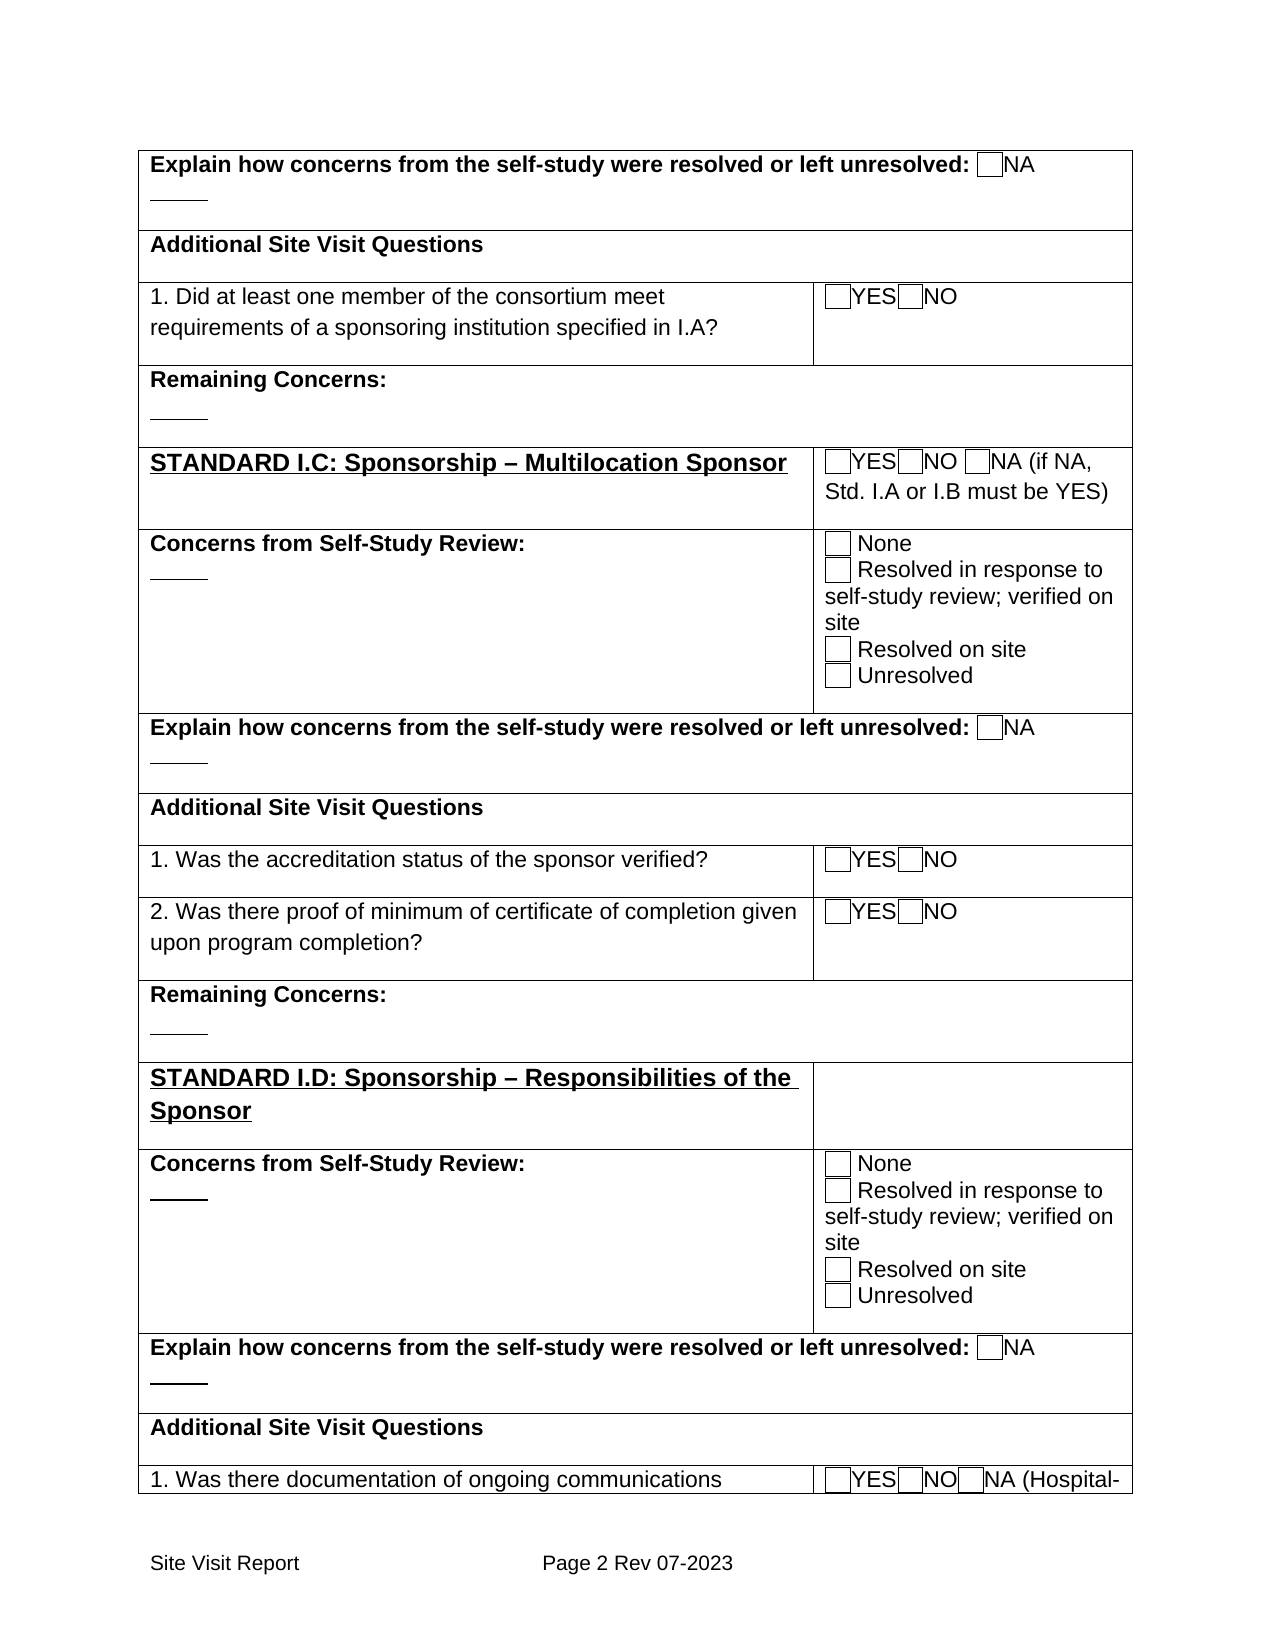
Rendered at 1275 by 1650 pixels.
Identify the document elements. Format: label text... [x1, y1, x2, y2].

table_cell Concerns from Self-Study Review: [139, 1150, 813, 1333]
table_cell Explain how concerns from the self-study were resolved or left unresolved: NA [139, 1334, 1132, 1413]
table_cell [139, 1466, 813, 1493]
table_cell Additional Site Visit Questions [139, 231, 1132, 282]
table_cell 1. Did at least one member of the consortium meet requirements of a sponsoring institution specified in I.A? [139, 283, 813, 364]
table_cell YESNO [814, 846, 1132, 897]
table_cell Additional Site Visit Questions [139, 1414, 1132, 1465]
table_cell None Resolved in response to self-study review; verified on site Resolved on site Unresolved [814, 1150, 1132, 1333]
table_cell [814, 1466, 1132, 1493]
table_cell [814, 1063, 1132, 1149]
table_cell STANDARD I.D: Sponsorship – Responsibilities of the Sponsor [139, 1063, 813, 1149]
table_cell Explain how concerns from the self-study were resolved or left unresolved: NA [139, 714, 1132, 793]
table_cell STANDARD I.C: Sponsorship – Multilocation Sponsor [139, 448, 813, 529]
table_cell YESNO [814, 283, 1132, 364]
table_cell Explain how concerns from the self-study were resolved or left unresolved: NA [139, 151, 1132, 230]
table_cell None Resolved in response to self-study review; verified on site Resolved on site Unresolved [814, 530, 1132, 713]
table_cell 1. Was the accreditation status of the sponsor verified? [139, 846, 813, 897]
table_cell YESNO [814, 898, 1132, 979]
table_cell Remaining Concerns: [139, 366, 1132, 447]
table_cell YESNO NA (if NA, Std. I.A or I.B must be YES) [814, 448, 1132, 529]
table_cell Remaining Concerns: [139, 981, 1132, 1062]
table_cell Concerns from Self-Study Review: [139, 530, 813, 713]
table_cell Additional Site Visit Questions [139, 794, 1132, 845]
table_cell 2. Was there proof of minimum of certificate of completion given upon program completion? [139, 898, 813, 979]
